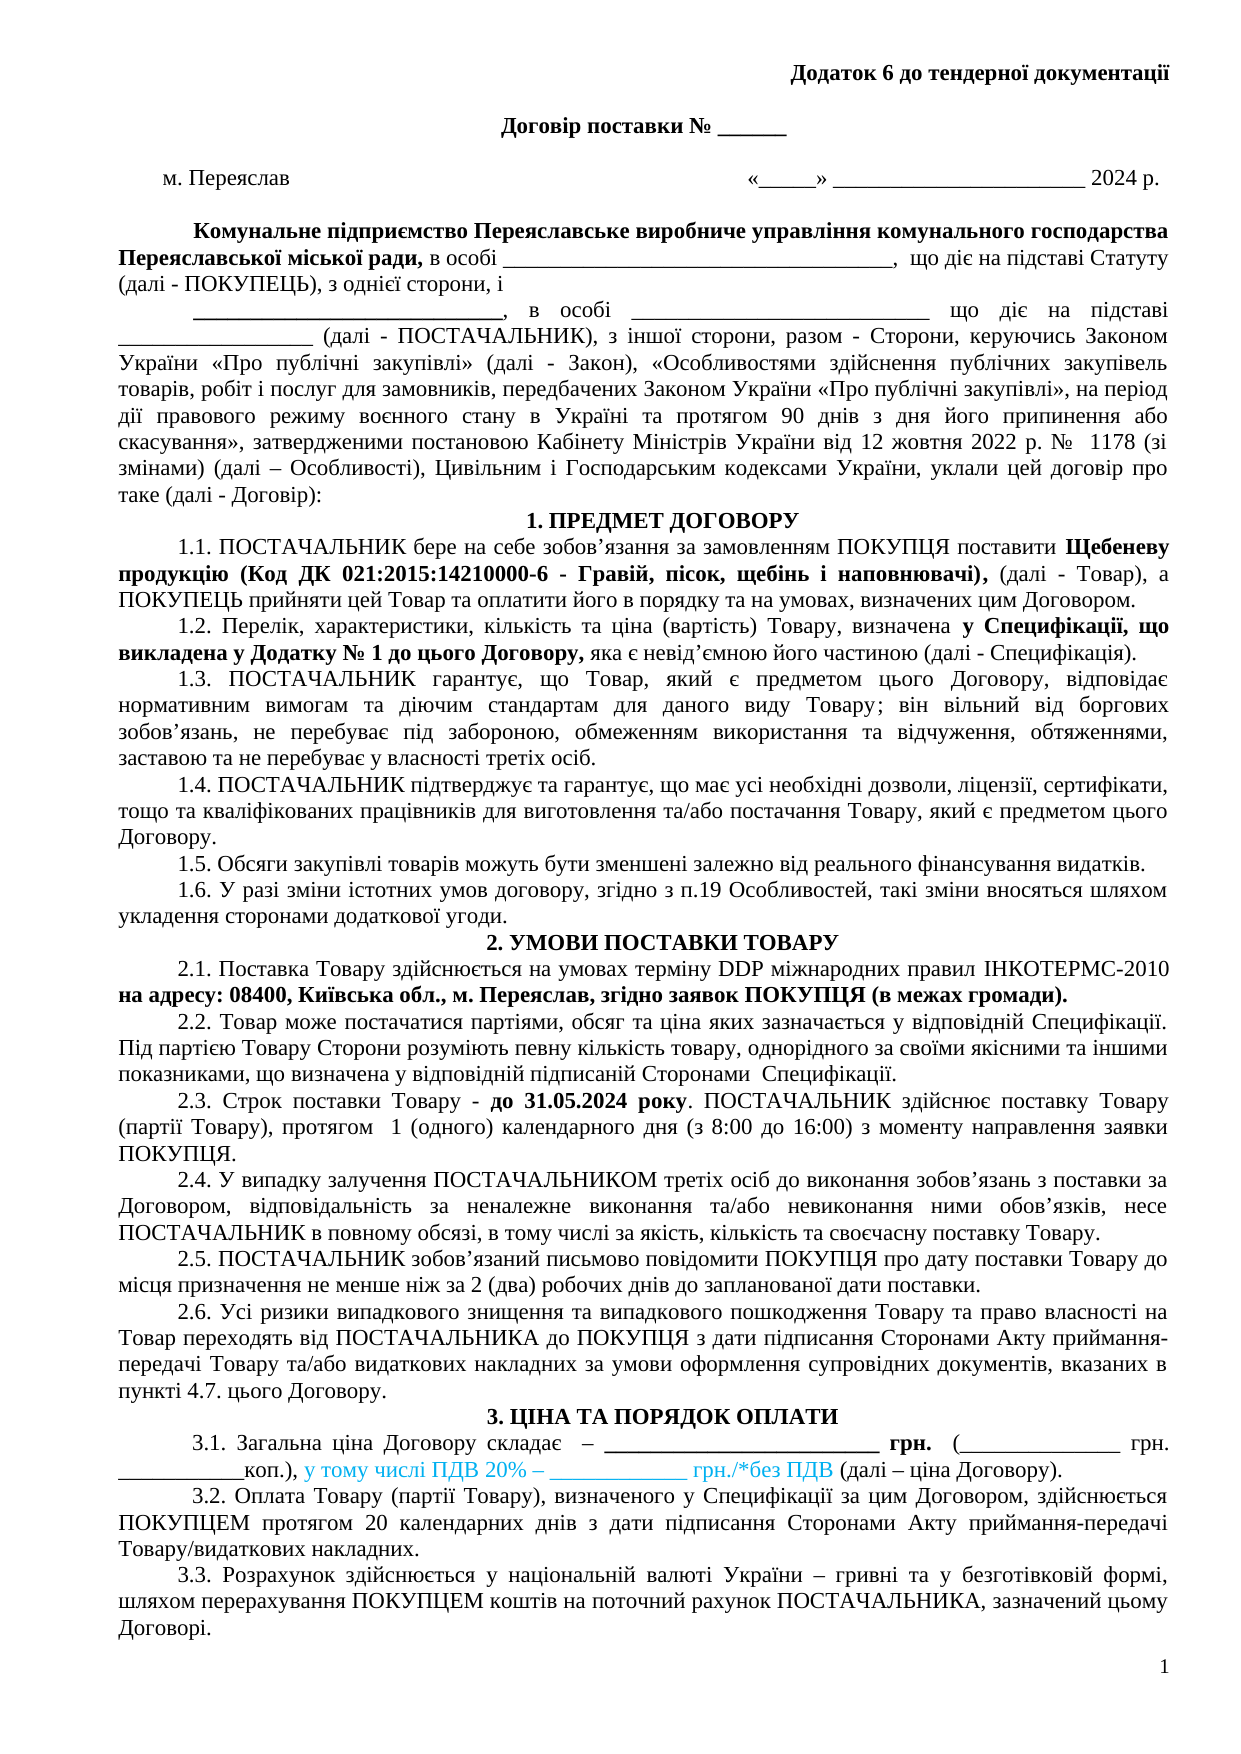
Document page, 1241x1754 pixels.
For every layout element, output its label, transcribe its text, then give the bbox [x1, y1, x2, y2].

text м. Переяслав «_____» ______________________ 2024 р. [118, 164, 1169, 191]
text 3.1. Загальна ціна Договору складає – ________________________ грн. (______________ грн. ___________коп.), у тому числі ПДВ 20% – ____________ грн./*без ПДВ (далі – ціна Договору). [118, 1429, 1169, 1482]
text 1.3. ПОСТАЧАЛЬНИК гарантує, що Товар, який є предметом цього Договору, відповідає нормативним вимогам та діючим стандартам для даного виду Товару; він вільний від боргових зобов’язань, не перебуває під забороною, обмеженням використання та відчуження, обтяженнями, заставою та не перебуває у власності третіх осіб. [118, 665, 1169, 771]
text 2.6. Усі ризики випадкового знищення та випадкового пошкодження Товару та право власності на Товар переходять від ПОСТАЧАЛЬНИКА до ПОКУПЦЯ з дати підписання Сторонами Акту приймання-передачі Товару та/або видаткових накладних за умови оформлення супровідних документів, вказаних в пункті 4.7. цього Договору. [118, 1298, 1169, 1403]
text 1. ПРЕДМЕТ ДОГОВОРУ [156, 507, 1169, 533]
text 1.2. Перелік, характеристики, кількість та ціна (вартість) Товару, визначена у Специфікації, що викладена у Додатку № 1 до цього Договору, яка є невід’ємною його частиною (далі - Специфікація). [118, 612, 1169, 665]
text Додаток 6 до тендерної документації [118, 59, 1169, 85]
text Договір поставки № ______ [118, 112, 1169, 138]
text 3.3. Розрахунок здійснюється у національній валюті України – гривні та у безготівковій формі, шляхом перерахування ПОКУПЦЕМ коштів на поточний рахунок ПОСТАЧАЛЬНИКА, зазначений цьому Договорі. [118, 1561, 1169, 1640]
text 1.5. Обсяги закупівлі товарів можуть бути зменшені залежно від реального фінансування видатків. [118, 850, 1169, 876]
text 2. УМОВИ ПОСТАВКИ ТОВАРУ [156, 929, 1169, 955]
list 2.2. Товар може постачатися партіями, обсяг та ціна яких зазначається у відповідній Специфікації. Під партією Товару Сторони розуміють певну кількість товару, однорідного за своїми якісними та іншими показниками, що визначена у відповідній підписаній Сторонами Специфікації. [118, 1008, 1169, 1087]
list 2.1. Поставка Товару здійснюється на умовах терміну DDP міжнародних правил ІНКОТЕРМС-2010 на адресу: 08400, Київська обл., м. Переяслав, згідно заявок ПОКУПЦЯ (в межах громади). [118, 955, 1169, 1008]
text 3. ЦІНА ТА ПОРЯДОК ОПЛАТИ [156, 1403, 1169, 1429]
text 1.6. У разі зміни істотних умов договору, згідно з п.19 Особливостей, такі зміни вносяться шляхом укладення сторонами додаткової угоди. [118, 876, 1169, 929]
text Комунальне підприємство Переяславське виробниче управління комунального господарства Переяславської міської ради, в особі __________________________________, що діє на підставі Статуту (далі - ПОКУПЕЦЬ), з однієї сторони, і [118, 217, 1169, 296]
text 1.4. ПОСТАЧАЛЬНИК підтверджує та гарантує, що має усі необхідні дозволи, ліцензії, сертифікати, тощо та кваліфікованих працівників для виготовлення та/або постачання Товару, який є предметом цього Договору. [118, 771, 1169, 850]
text 2.5. ПОСТАЧАЛЬНИК зобов’язаний письмово повідомити ПОКУПЦЯ про дату поставки Товару до місця призначення не менше ніж за 2 (два) робочих днів до запланованої дати поставки. [118, 1245, 1169, 1298]
text 1.1. ПОСТАЧАЛЬНИК бере на себе зобов’язання за замовленням ПОКУПЦЯ поставити Щебеневу продукцію (Код ДК 021:2015:14210000-6 - Гравій, пісок, щебінь і наповнювачі), (далі - Товар), а ПОКУПЕЦЬ прийняти цей Товар та оплатити його в порядку та на умовах, визначених цим Договором. [118, 533, 1169, 612]
text 3.2. Оплата Товару (партії Товару), визначеного у Специфікації за цим Договором, здійснюється ПОКУПЦЕМ протягом 20 календарних днів з дати підписання Сторонами Акту приймання-передачі Товару/видаткових накладних. [118, 1482, 1169, 1561]
text 2.4. У випадку залучення ПОСТАЧАЛЬНИКОМ третіх осіб до виконання зобов’язань з поставки за Договором, відповідальність за неналежне виконання та/або невиконання ними обов’язків, несе ПОСТАЧАЛЬНИК в повному обсязі, в тому числі за якість, кількість та своєчасну поставку Товару. [118, 1166, 1169, 1245]
text 2.3. Строк поставки Товару - до 31.05.2024 року. ПОСТАЧАЛЬНИК здійснює поставку Товару (партії Товару), протягом 1 (одного) календарного дня (з 8:00 до 16:00) з моменту направлення заявки ПОКУПЦЯ. [118, 1087, 1169, 1166]
text ___________________________, в особі __________________________ що діє на підставі _________________ (далі - ПОСТАЧАЛЬНИК), з іншої сторони, разом - Сторони, керуючись Законом України «Про публічні закупівлі» (далі - Закон), «Особливостями здійснення публічних закупівель товарів, робіт і послуг для замовників, передбачених Законом України «Про публічні закупівлі», на період дії правового режиму воєнного стану в Україні та протягом 90 днів з дня його припинення або скасування», затвердженими постановою Кабінету Міністрів України від 12 жовтня 2022 р. № 1178 (зі змінами) (далі – Особливості), Цивільним і Господарським кодексами України, уклали цей договір про таке (далі - Договір): [118, 296, 1169, 507]
